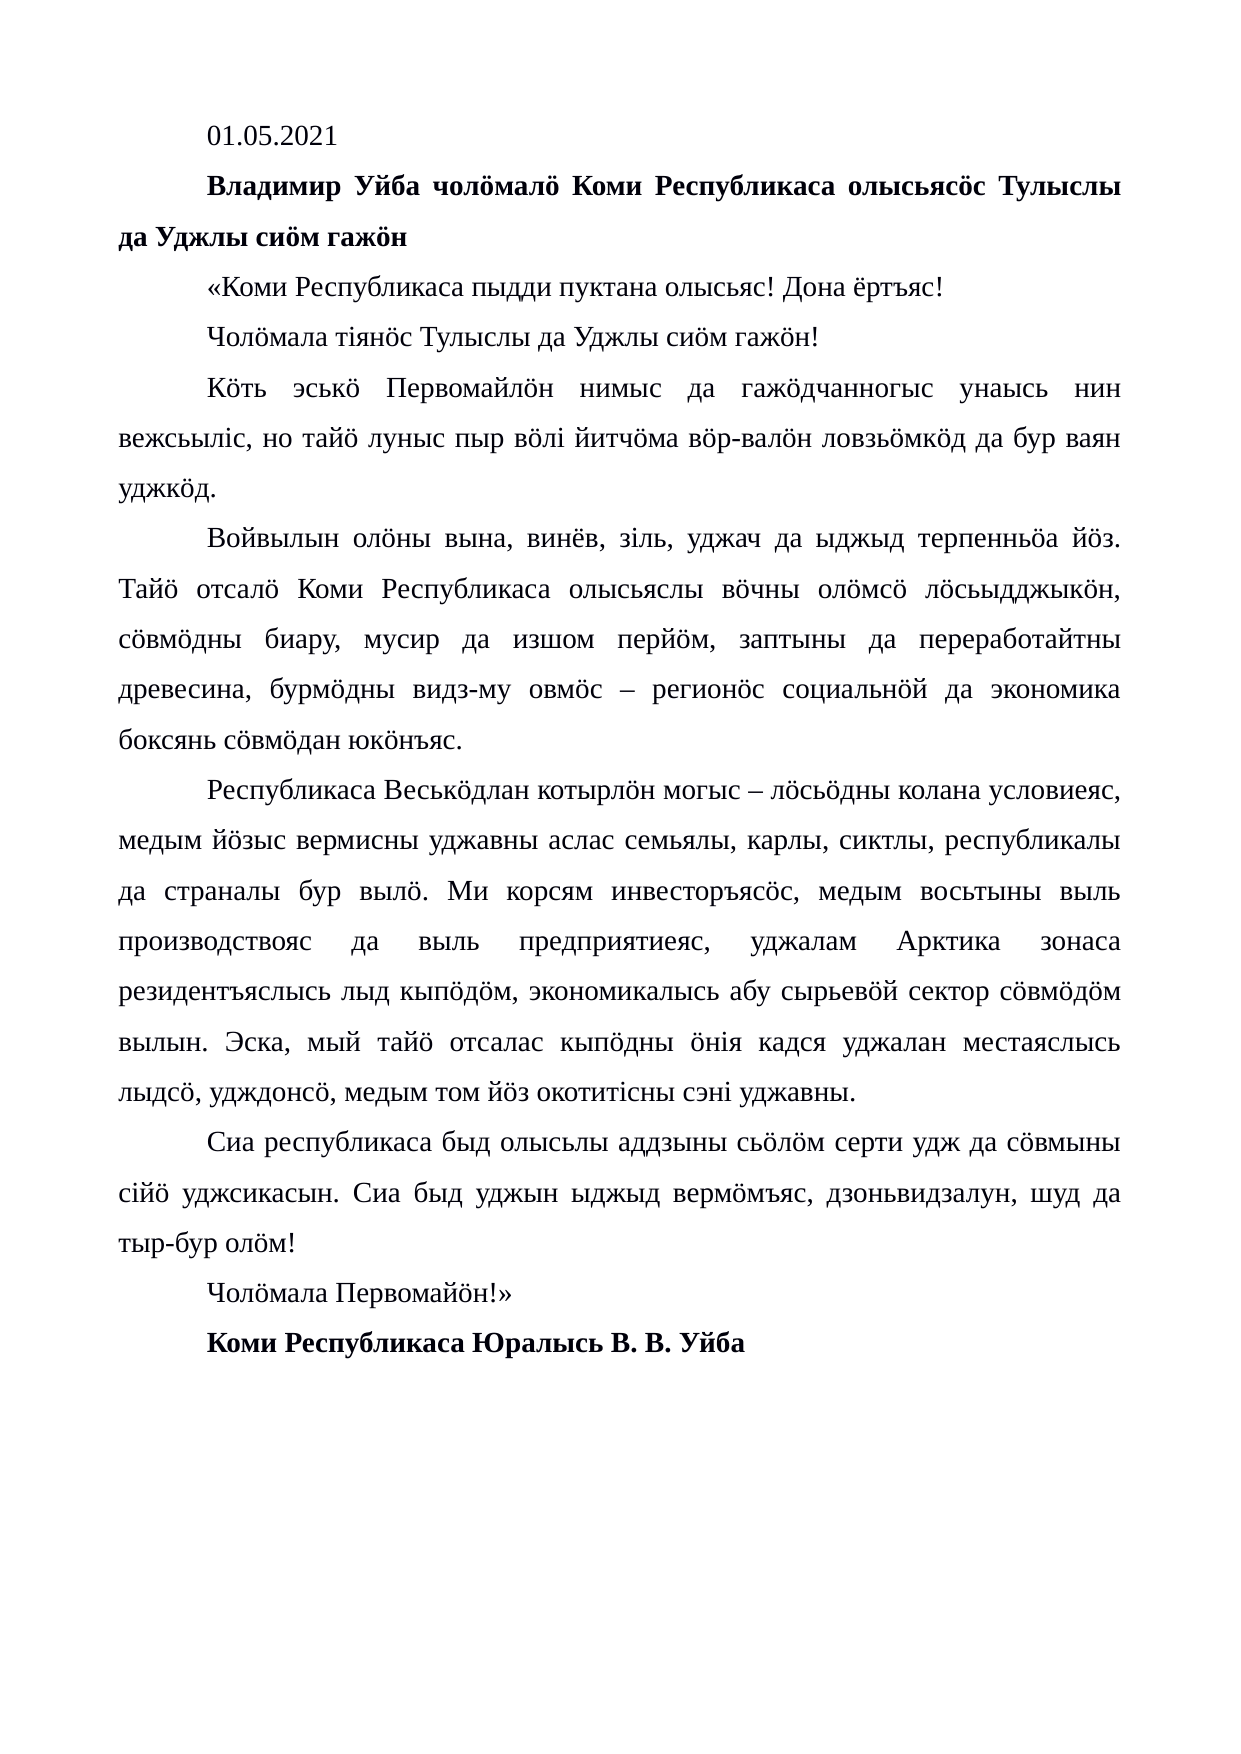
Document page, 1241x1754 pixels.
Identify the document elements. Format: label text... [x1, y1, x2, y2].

text Войвылын олӧны вына, винёв, зіль, уджач да ыджыд терпенньӧа йӧз. Тайӧ отсалӧ Коми Республикаса олысьяслы вӧчны олӧмсӧ лӧсьыдджыкӧн, сӧвмӧдны биару, мусир да изшом перйӧм, заптыны да переработайтны древесина, бурмӧдны видз-му овмӧс – регионӧс социальнӧй да экономика боксянь сӧвмӧдан юкӧнъяс. [118, 521, 1122, 755]
text Сиа республикаса быд олысьлы аддзыны сьӧлӧм серти удж да сӧвмыны сійӧ уджсикасын. Сиа быд уджын ыджыд вермӧмъяс, дзоньвидзалун, шуд да тыр-бур олӧм! [118, 1124, 1122, 1258]
text Коми Республикаса Юралысь В. В. Уйба [118, 1326, 1122, 1359]
text Чолӧмала тіянӧс Тулыслы да Уджлы сиӧм гажӧн! [118, 319, 1122, 353]
text 01.05.2021 [118, 118, 1122, 152]
text «Коми Республикаса пыдди пуктана олысьяс! Дона ёртъяс! [118, 269, 1122, 303]
text Кӧть эськӧ Первомайлӧн нимыс да гажӧдчанногыс унаысь нин вежсьыліс, но тайӧ луныс пыр вӧлі йитчӧма вӧр-валӧн ловзьӧмкӧд да бур ваян уджкӧд. [118, 370, 1122, 504]
text Чолӧмала Первомайӧн!» [118, 1275, 1122, 1309]
text Республикаса Веськӧдлан котырлӧн могыс – лӧсьӧдны колана условиеяс, медым йӧзыс вермисны уджавны аслас семьялы, карлы, сиктлы, республикалы да страналы бур вылӧ. Ми корсям инвесторъясӧс, медым восьтыны выль производствояс да выль предприятиеяс, уджалам Арктика зонаса резидентъяслысь лыд кыпӧдӧм, экономикалысь абу сырьевӧй сектор сӧвмӧдӧм вылын. Эска, мый тайӧ отсалас кыпӧдны ӧнія кадся уджалан местаяслысь лыдсӧ, удждонсӧ, медым том йӧз окотитісны сэні уджавны. [118, 772, 1122, 1108]
text Владимир Уйба чолӧмалӧ Коми Республикаса олысьясӧс Тулыслы да Уджлы сиӧм гажӧн [118, 168, 1122, 252]
